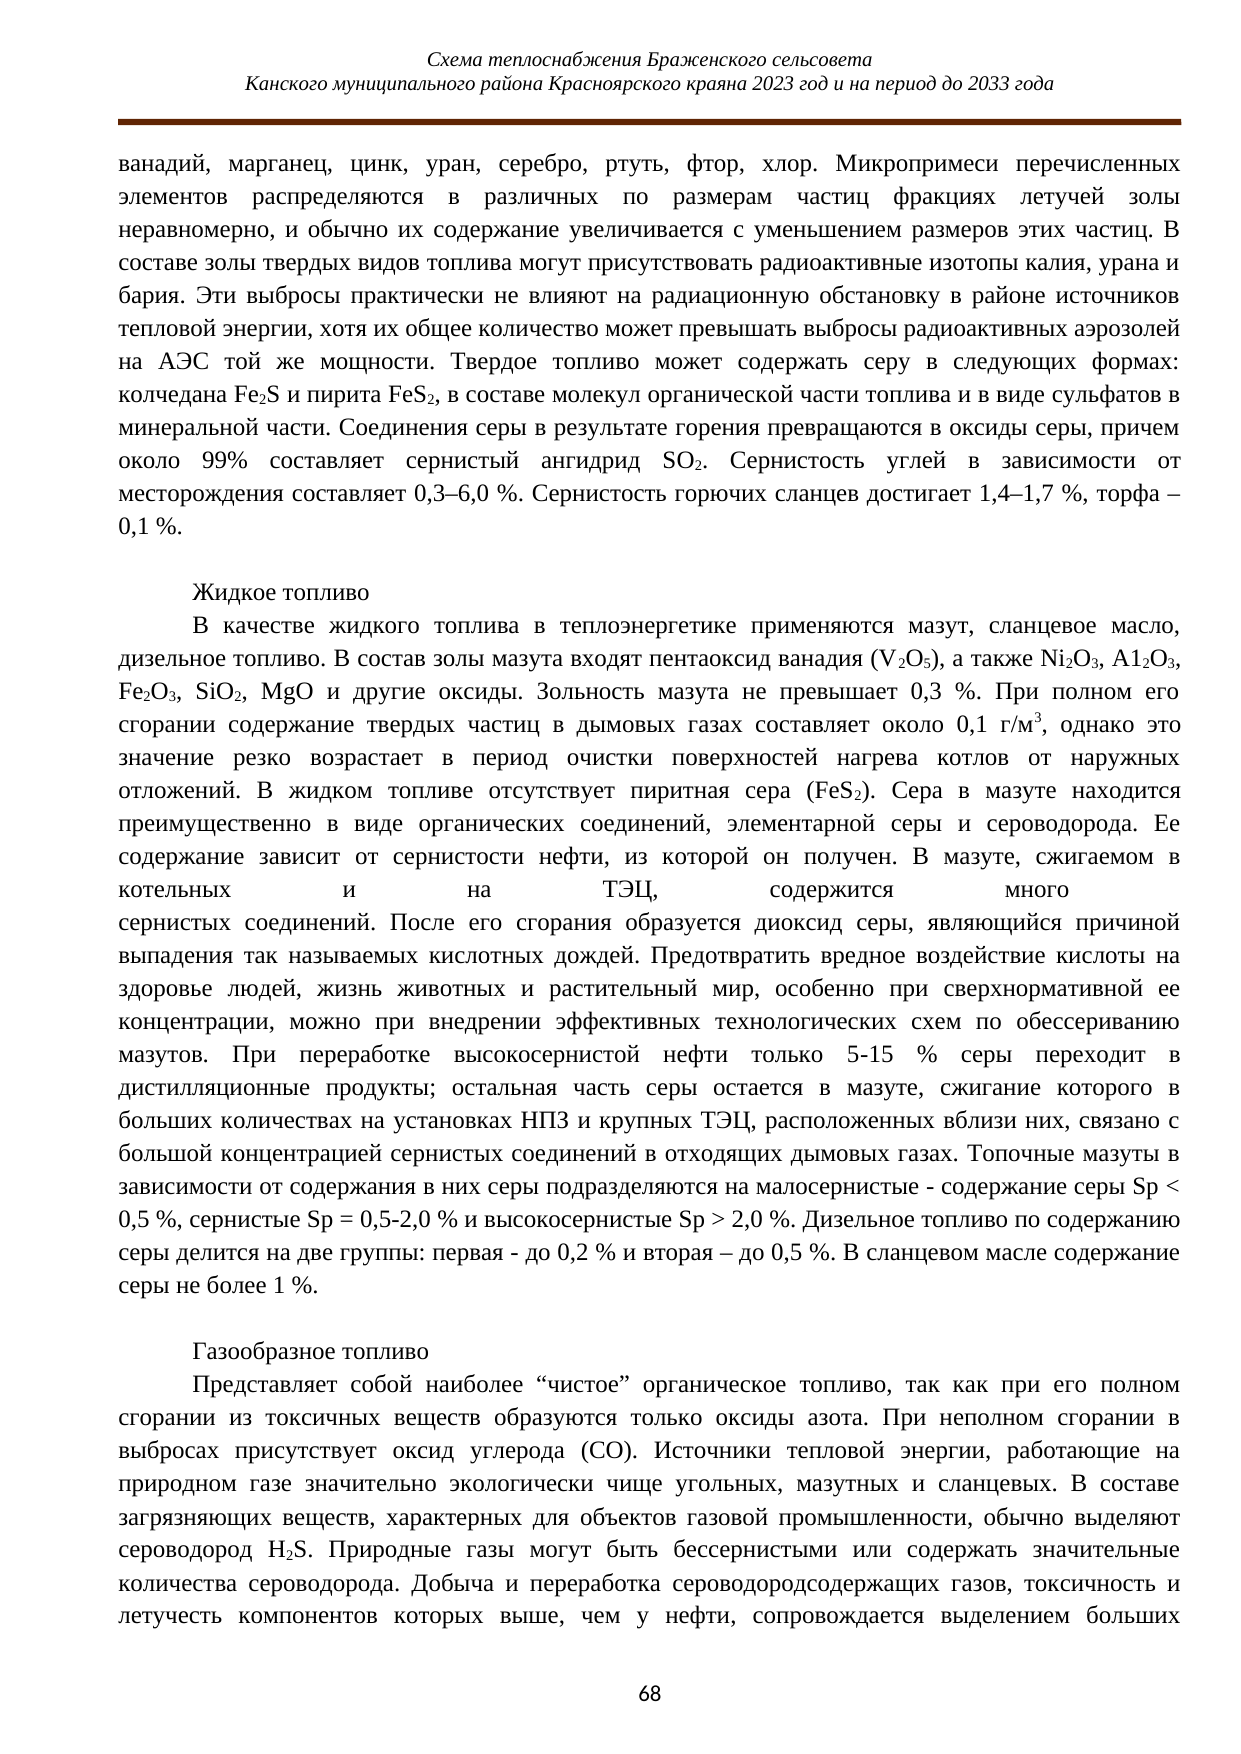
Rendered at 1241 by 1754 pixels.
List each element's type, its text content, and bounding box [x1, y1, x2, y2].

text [118, 148, 1181, 540]
text В качестве жидкого топлива в теплоэнергетике применяются мазут, сланцевое масло, дизельное топливо. В состав золы мазута входят пентаоксид ванадия (V2О5), а также Ni2O3, А12O3, Fe2O3, SiO2, МgО и другие оксиды. Зольность мазута не превышает 0,3 %. При полном его сгорании содержание твердых частиц в дымовых газах составляет около 0,1 г/м3, однако это значение резко возрастает в период очистки поверхностей нагрева котлов от наружных отложений. В жидком топливе отсутствует пиритная сера (FeS2). Сера в мазуте находится преимущественно в виде органических соединений, элементарной серы и сероводорода. Ее содержание зависит от сернистости нефти, из которой он получен. В мазуте, сжигаемом в котельных и на ТЭЦ, содержится много сернистых соединений. После его сгорания образуется диоксид серы, являющийся причиной выпадения так называемых кислотных дождей. Предотвратить вредное воздействие кислоты на здоровье людей, жизнь животных и растительный мир, особенно при сверхнормативной ее концентрации, можно при внедрении эффективных технологических схем по обессериванию мазутов. При переработке высокосернистой нефти только 5-15 % серы переходит в дистилляционные продукты; остальная часть серы остается в мазуте, сжигание которого в больших количествах на установках НПЗ и крупных ТЭЦ, расположенных вблизи них, связано с большой концентрацией сернистых соединений в отходящих дымовых газах. Топочные мазуты в зависимости от содержания в них серы подразделяются на малосернистые - содержание серы Sp < 0,5 %, сернистые Sp = 0,5-2,0 % и высокосернистые Sp > 2,0 %. Дизельное топливо по содержанию серы делится на две группы: первая - до 0,2 % и вторая – до 0,5 %. В сланцевом масле содержание серы не более 1 %. [118, 610, 1181, 1299]
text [118, 1369, 1181, 1629]
text Жидкое топливо [192, 544, 1181, 606]
text Газообразное топливо [118, 1336, 1181, 1365]
